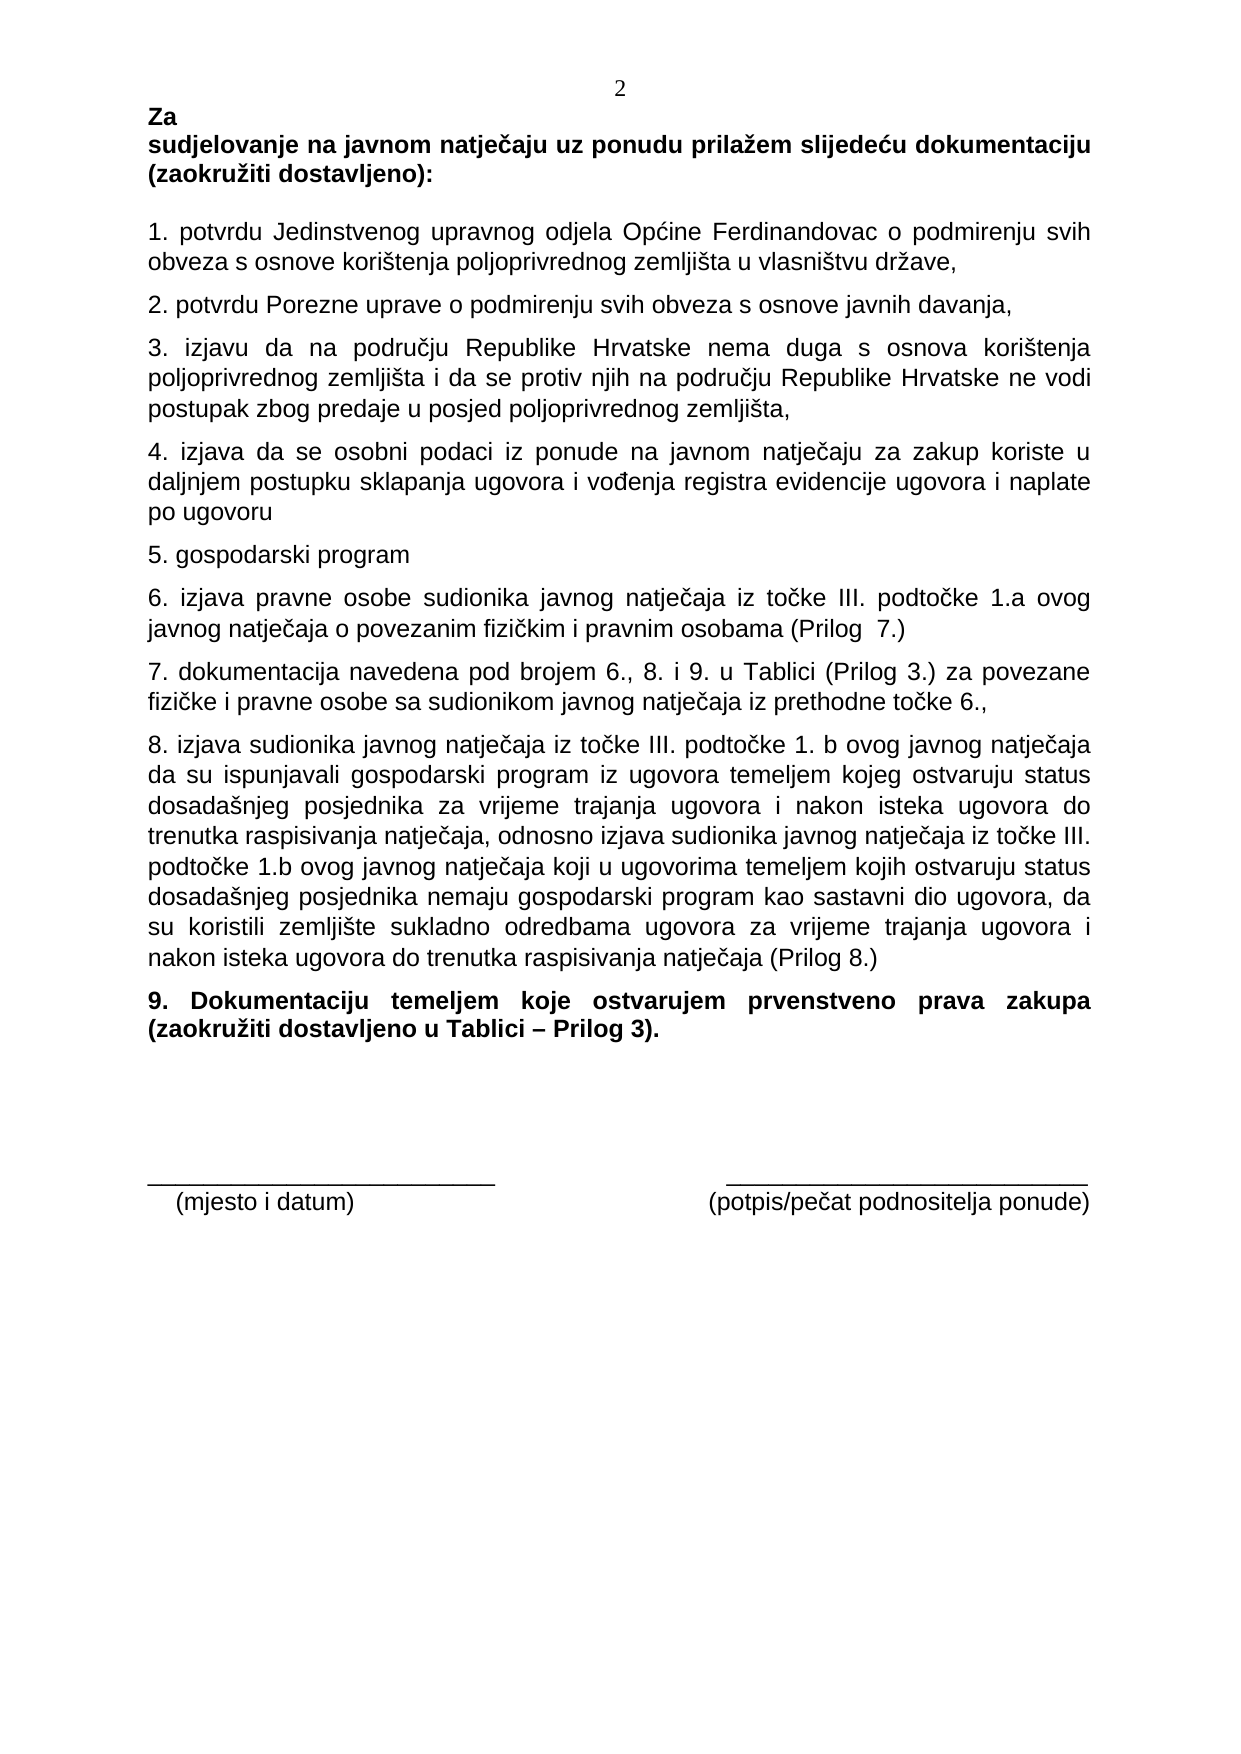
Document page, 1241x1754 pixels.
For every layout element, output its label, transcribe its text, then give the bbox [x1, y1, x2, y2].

text 7. dokumentacija navedena pod brojem 6., 8. i 9. u Tablici (Prilog 3.) za povezane fizičke i pravne osobe sa sudionikom javnog natječaja iz prethodne točke 6., [148, 656, 1092, 716]
text 2. potvrdu Porezne uprave o podmirenju svih obveza s osnove javnih davanja, [148, 290, 1092, 318]
text 4. izjava da se osobni podaci iz ponude na javnom natječaju za zakup koriste u daljnjem postupku sklapanja ugovora i vođenja registra evidencije ugovora i naplate po ugovoru [148, 436, 1092, 526]
text 5. gospodarski program [148, 540, 1092, 569]
text 8. izjava sudionika javnog natječaja iz točke III. podtočke 1. b ovog javnog natječaja da su ispunjavali gospodarski program iz ugovora temeljem kojeg ostvaruju status dosadašnjeg posjednika za vrijeme trajanja ugovora i nakon isteka ugovora do trenutka raspisivanja natječaja, odnosno izjava sudionika javnog natječaja iz točke III. podtočke 1.b ovog javnog natječaja koji u ugovorima temeljem kojih ostvaruju status dosadašnjeg posjednika nemaju gospodarski program kao sastavni dio ugovora, da su koristili zemljište sukladno odredbama ugovora za vrijeme trajanja ugovora i nakon isteka ugovora do trenutka raspisivanja natječaja (Prilog 8.) [148, 730, 1092, 971]
text _________________________ __________________________ [148, 1158, 1092, 1187]
text 1. potvrdu Jedinstvenog upravnog odjela Općine Ferdinandovac o podmirenju svih obveza s osnove korištenja poljoprivrednog zemljišta u vlasništvu države, [148, 216, 1092, 276]
text 3. izjavu da na području Republike Hrvatske nema duga s osnova korištenja poljoprivrednog zemljišta i da se protiv njih na području Republike Hrvatske ne vodi postupak zbog predaje u posjed poljoprivrednog zemljišta, [148, 333, 1092, 422]
text Za sudjelovanje na javnom natječaju uz ponudu prilažem slijedeću dokumentaciju (zaokružiti dostavljeno): [148, 101, 1092, 188]
text (mjesto i datum) (potpis/pečat podnositelja ponude) [148, 1187, 1092, 1216]
text 9. Dokumentaciju temeljem koje ostvarujem prvenstveno prava zakupa (zaokružiti dostavljeno u Tablici – Prilog 3). [148, 986, 1092, 1043]
text 6. izjava pravne osobe sudionika javnog natječaja iz točke III. podtočke 1.a ovog javnog natječaja o povezanim fizičkim i pravnim osobama (Prilog 7.) [148, 583, 1092, 642]
